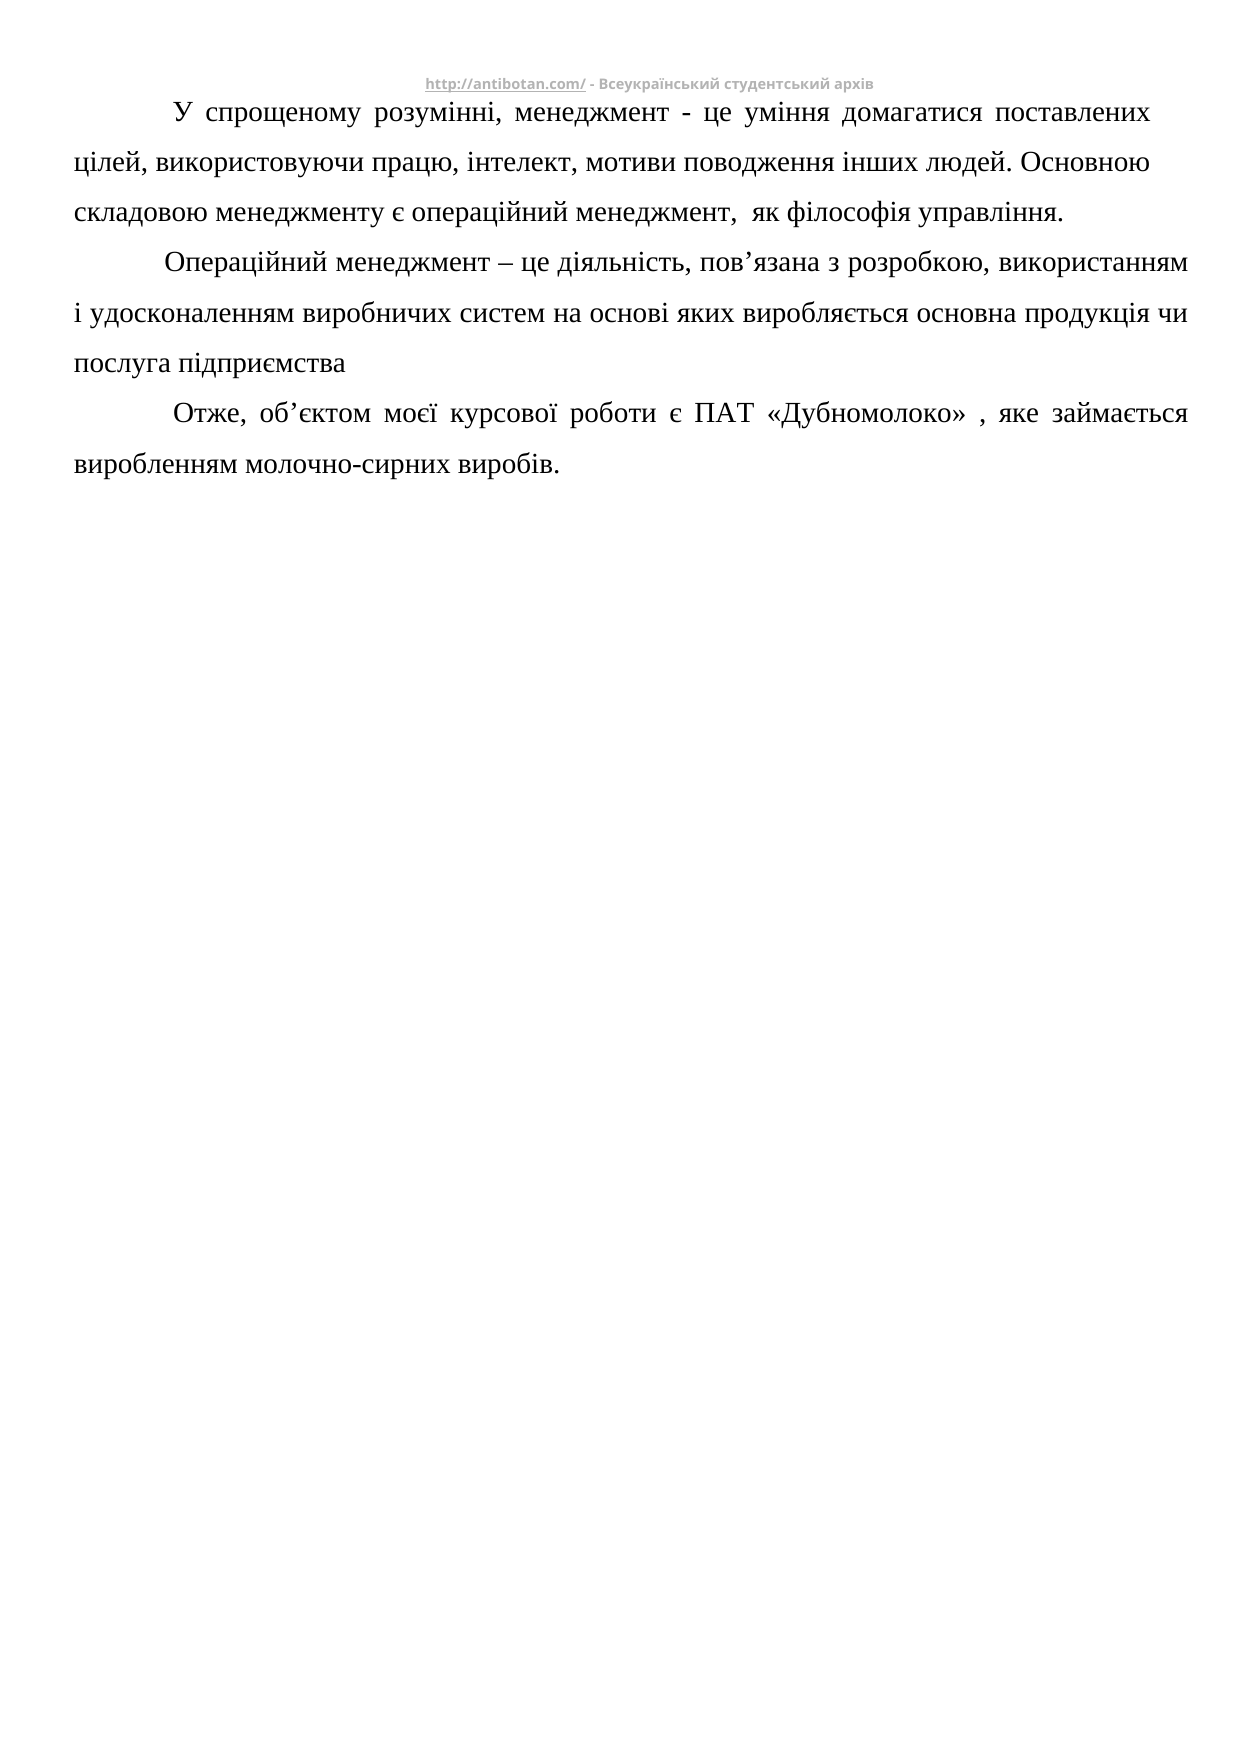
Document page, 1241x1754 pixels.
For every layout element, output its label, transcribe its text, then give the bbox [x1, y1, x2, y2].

text Операційний менеджмент – це діяльність, пов’язана з розробкою, використанням і удосконаленням виробничих систем на основі яких виробляється основна продукція чи послуга підприємства [74, 244, 1190, 379]
text Отже, об’єктом моєї курсової роботи є ПАТ «Дубномолоко» , яке займається виробленням молочно-сирних виробів. [74, 396, 1190, 479]
text У спрощеному розумінні, менеджмент - це уміння домагатися поставлених цілей, використовуючи працю, інтелект, мотиви поводження інших людей. Основною складовою менеджменту є операційний менеджмент, як філософія управління. [74, 94, 1152, 228]
